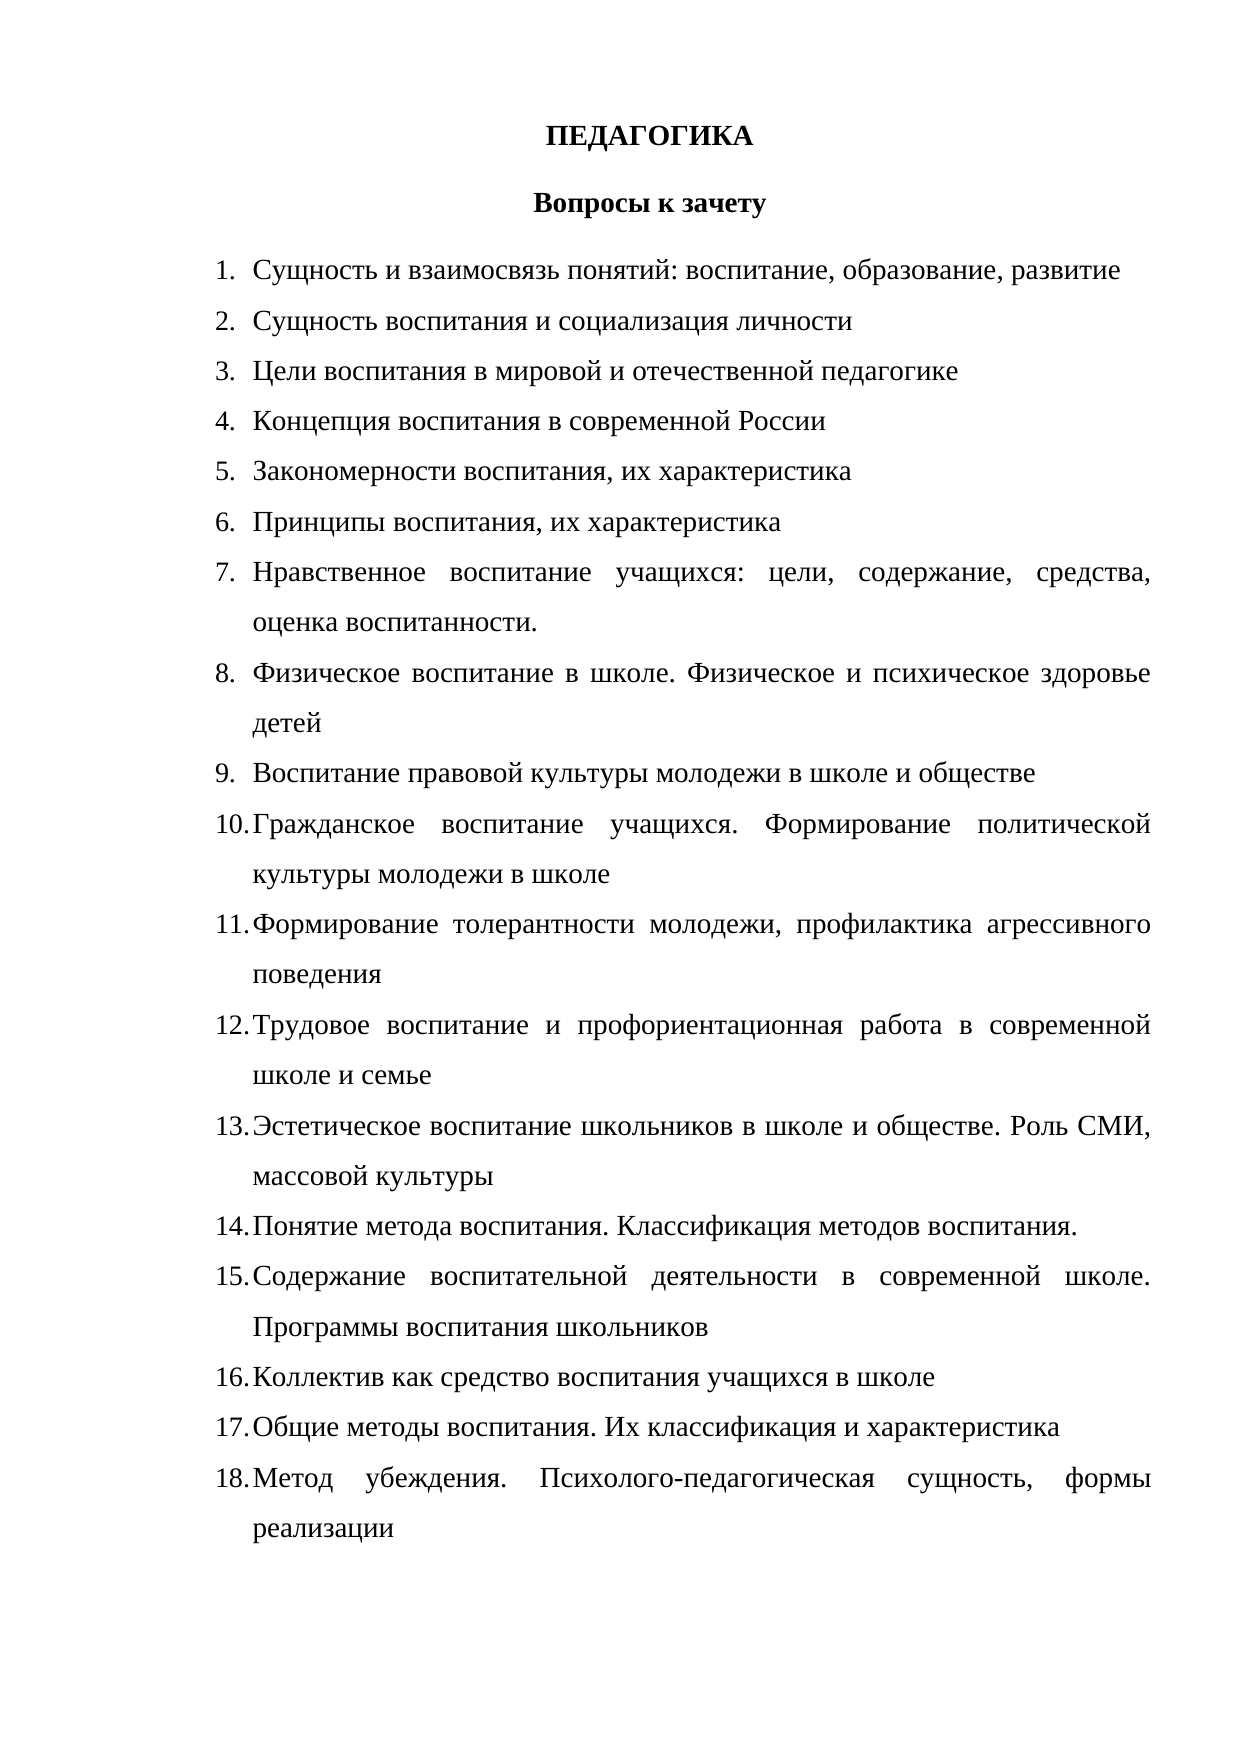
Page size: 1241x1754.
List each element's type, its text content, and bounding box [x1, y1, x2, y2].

list Сущность воспитания и социализация личности [215, 303, 1152, 336]
list Понятие метода воспитания. Классификация методов воспитания. [215, 1208, 1152, 1242]
list Сущность и взаимосвязь понятий: воспитание, образование, развитие [215, 252, 1152, 286]
list Физическое воспитание в школе. Физическое и психическое здоровье детей [215, 655, 1152, 739]
list Концепция воспитания в современной России [215, 403, 1152, 437]
text Вопросы к зачету [148, 185, 1152, 219]
list Формирование толерантности молодежи, профилактика агрессивного поведения [215, 906, 1152, 990]
list Гражданское воспитание учащихся. Формирование политической культуры молодежи в школе [215, 806, 1152, 889]
list Общие методы воспитания. Их классификация и характеристика [215, 1409, 1152, 1443]
list Трудовое воспитание и профориентационная работа в современной школе и семье [215, 1007, 1152, 1091]
list Нравственное воспитание учащихся: цели, содержание, средства, оценка воспитанности. [215, 554, 1152, 638]
list Закономерности воспитания, их характеристика [215, 453, 1152, 487]
list Принципы воспитания, их характеристика [215, 504, 1152, 537]
list Эстетическое воспитание школьников в школе и обществе. Роль СМИ, массовой культуры [215, 1108, 1152, 1191]
list Метод убеждения. Психолого-педагогическая сущность, формы реализации [215, 1460, 1152, 1544]
list Коллектив как средство воспитания учащихся в школе [215, 1359, 1152, 1393]
text ПЕДАГОГИКА [148, 118, 1152, 152]
list Содержание воспитательной деятельности в современной школе. Программы воспитания школьников [215, 1258, 1152, 1342]
list Цели воспитания в мировой и отечественной педагогике [215, 353, 1152, 386]
list Воспитание правовой культуры молодежи в школе и обществе [215, 755, 1152, 789]
